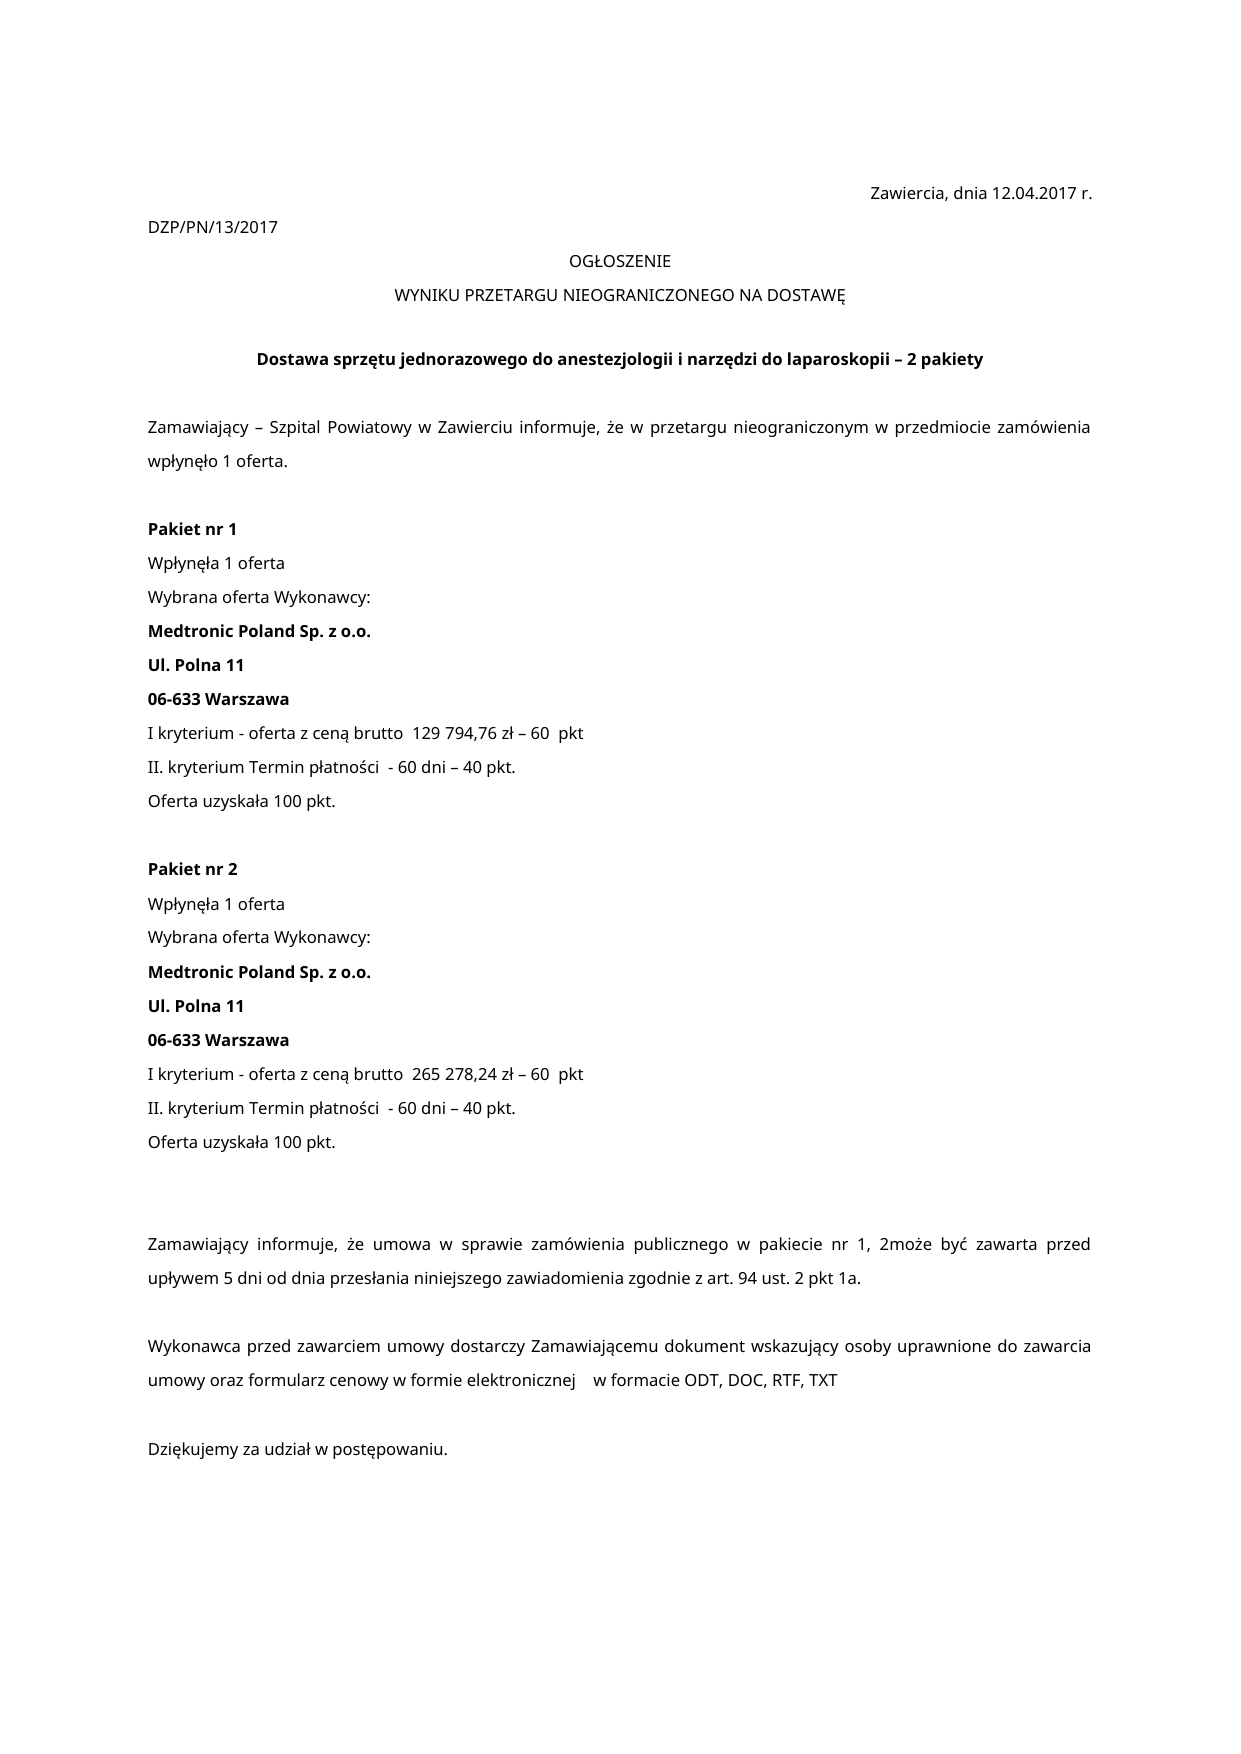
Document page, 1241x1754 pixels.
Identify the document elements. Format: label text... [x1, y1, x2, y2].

text Oferta uzyskała 100 pkt. [148, 1131, 1093, 1153]
text 06-633 Warszawa [148, 688, 1123, 710]
text II. kryterium Termin płatności - 60 dni – 40 pkt. [148, 756, 1093, 778]
text OGŁOSZENIE [148, 250, 1093, 272]
text Wpłynęła 1 oferta [148, 551, 1093, 574]
text Wybrana oferta Wykonawcy: [148, 926, 1093, 949]
text Dziękujemy za udział w postępowaniu. [148, 1437, 1093, 1460]
text Wpłynęła 1 oferta [148, 892, 1093, 915]
text Pakiet nr 2 [148, 858, 1093, 881]
text Wykonawca przed zawarciem umowy dostarczy Zamawiającemu dokument wskazujący osoby uprawnione do zawarcia umowy oraz formularz cenowy w formie elektronicznej w formacie ODT, DOC, RTF, TXT [148, 1335, 1093, 1392]
text II. kryterium Termin płatności - 60 dni – 40 pkt. [148, 1096, 1093, 1119]
text I kryterium - oferta z ceną brutto 129 794,76 zł – 60 pkt [148, 722, 1093, 744]
text Ul. Polna 11 [148, 994, 1123, 1017]
text Zawiercia, dnia 12.04.2017 r. [148, 182, 1093, 204]
text Ul. Polna 11 [148, 654, 1123, 676]
text 06-633 Warszawa [148, 1028, 1123, 1051]
text Pakiet nr 1 [148, 517, 1093, 540]
text DZP/PN/13/2017 [148, 216, 1093, 238]
text Dostawa sprzętu jednorazowego do anestezjologii i narzędzi do laparoskopii – 2 pakiety [148, 347, 1093, 370]
text I kryterium - oferta z ceną brutto 265 278,24 zł – 60 pkt [148, 1062, 1093, 1085]
text Medtronic Poland Sp. z o.o. [148, 960, 1123, 983]
text Wybrana oferta Wykonawcy: [148, 586, 1093, 608]
text WYNIKU PRZETARGU NIEOGRANICZONEGO NA DOSTAWĘ [148, 284, 1093, 307]
text Zamawiający informuje, że umowa w sprawie zamówienia publicznego w pakiecie nr 1, 2może być zawarta przed upływem 5 dni od dnia przesłania niniejszego zawiadomienia zgodnie z art. 94 ust. 2 pkt 1a. [148, 1233, 1093, 1289]
text Oferta uzyskała 100 pkt. [148, 790, 1093, 813]
text Medtronic Poland Sp. z o.o. [148, 619, 1123, 642]
text Zamawiający – Szpital Powiatowy w Zawierciu informuje, że w przetargu nieograniczonym w przedmiocie zamówienia wpłynęło 1 oferta. [148, 415, 1093, 472]
